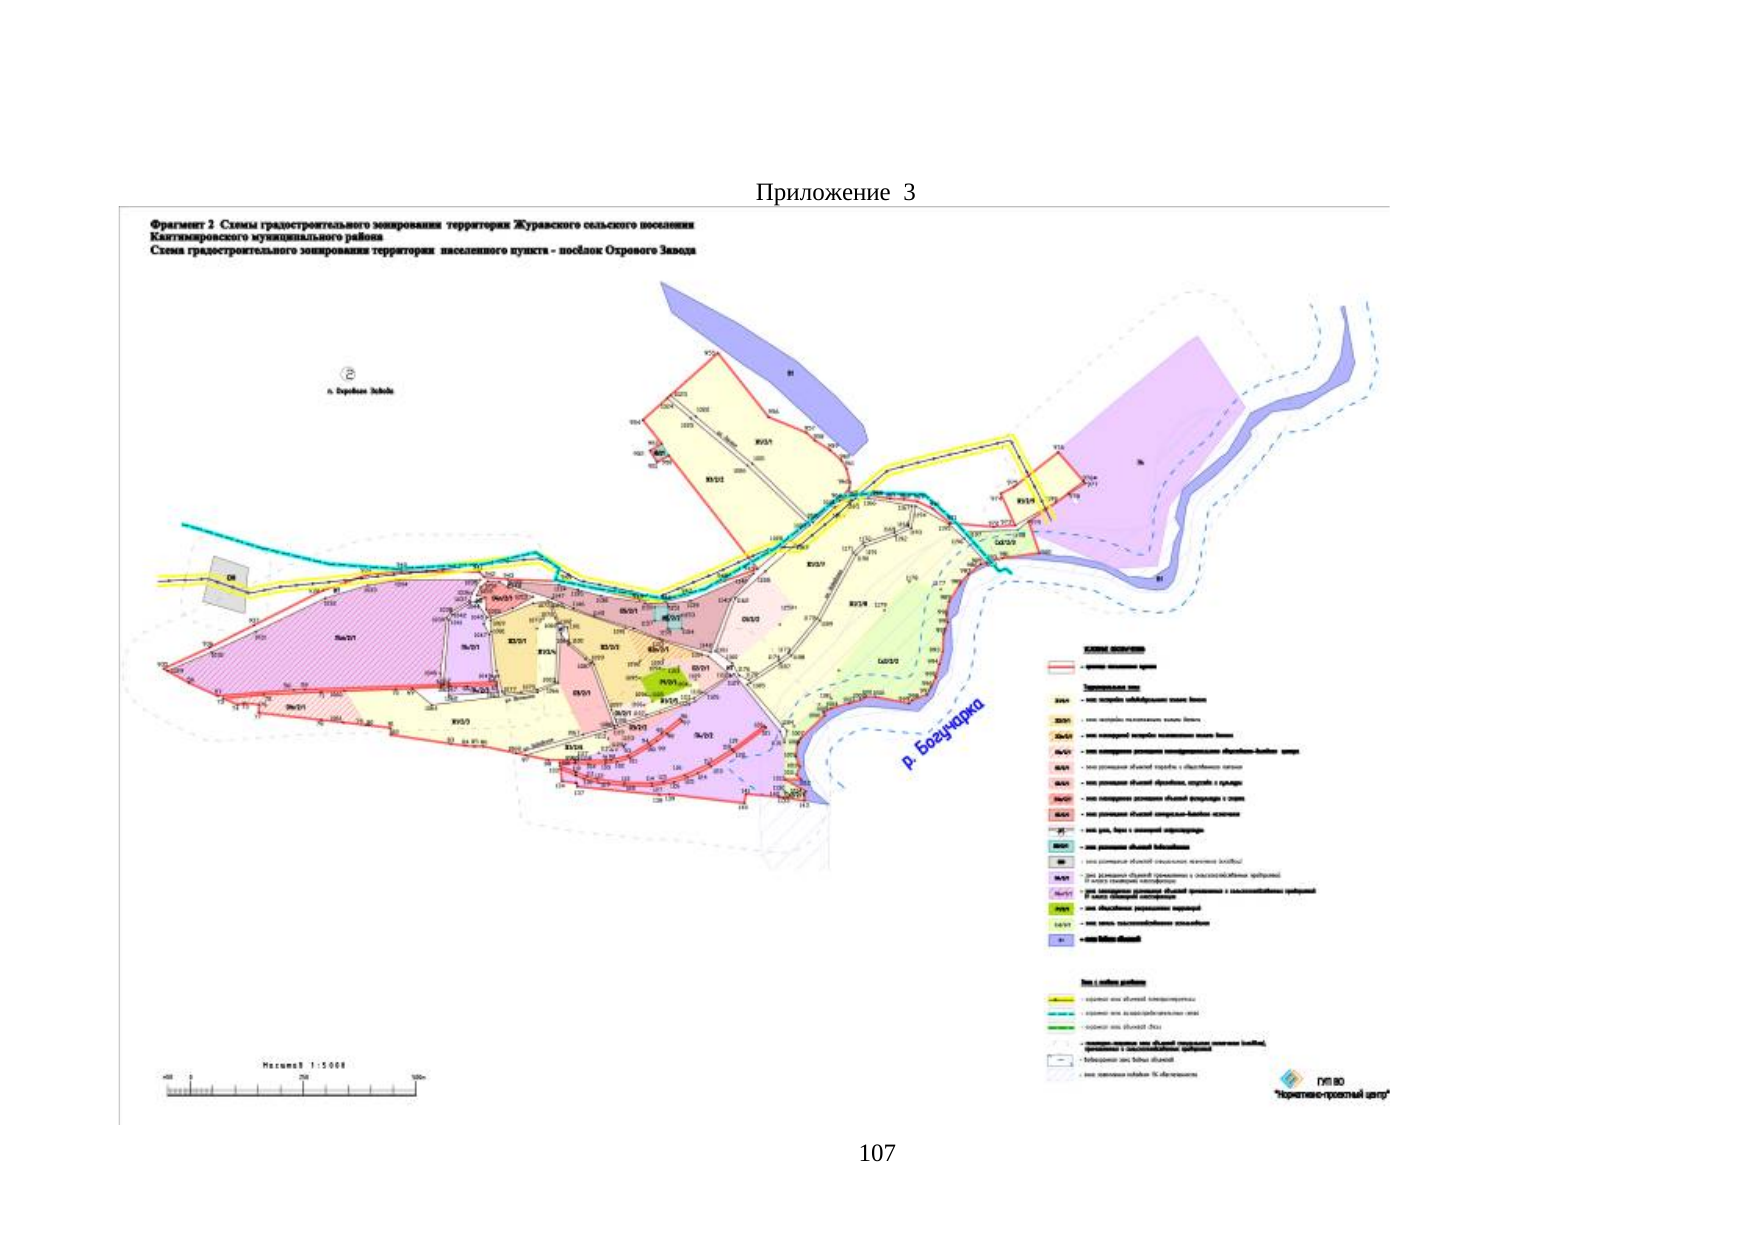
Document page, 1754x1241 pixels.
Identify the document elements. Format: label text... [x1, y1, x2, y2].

picture [118, 206, 1390, 1125]
text Приложение 3 [118, 177, 1636, 206]
